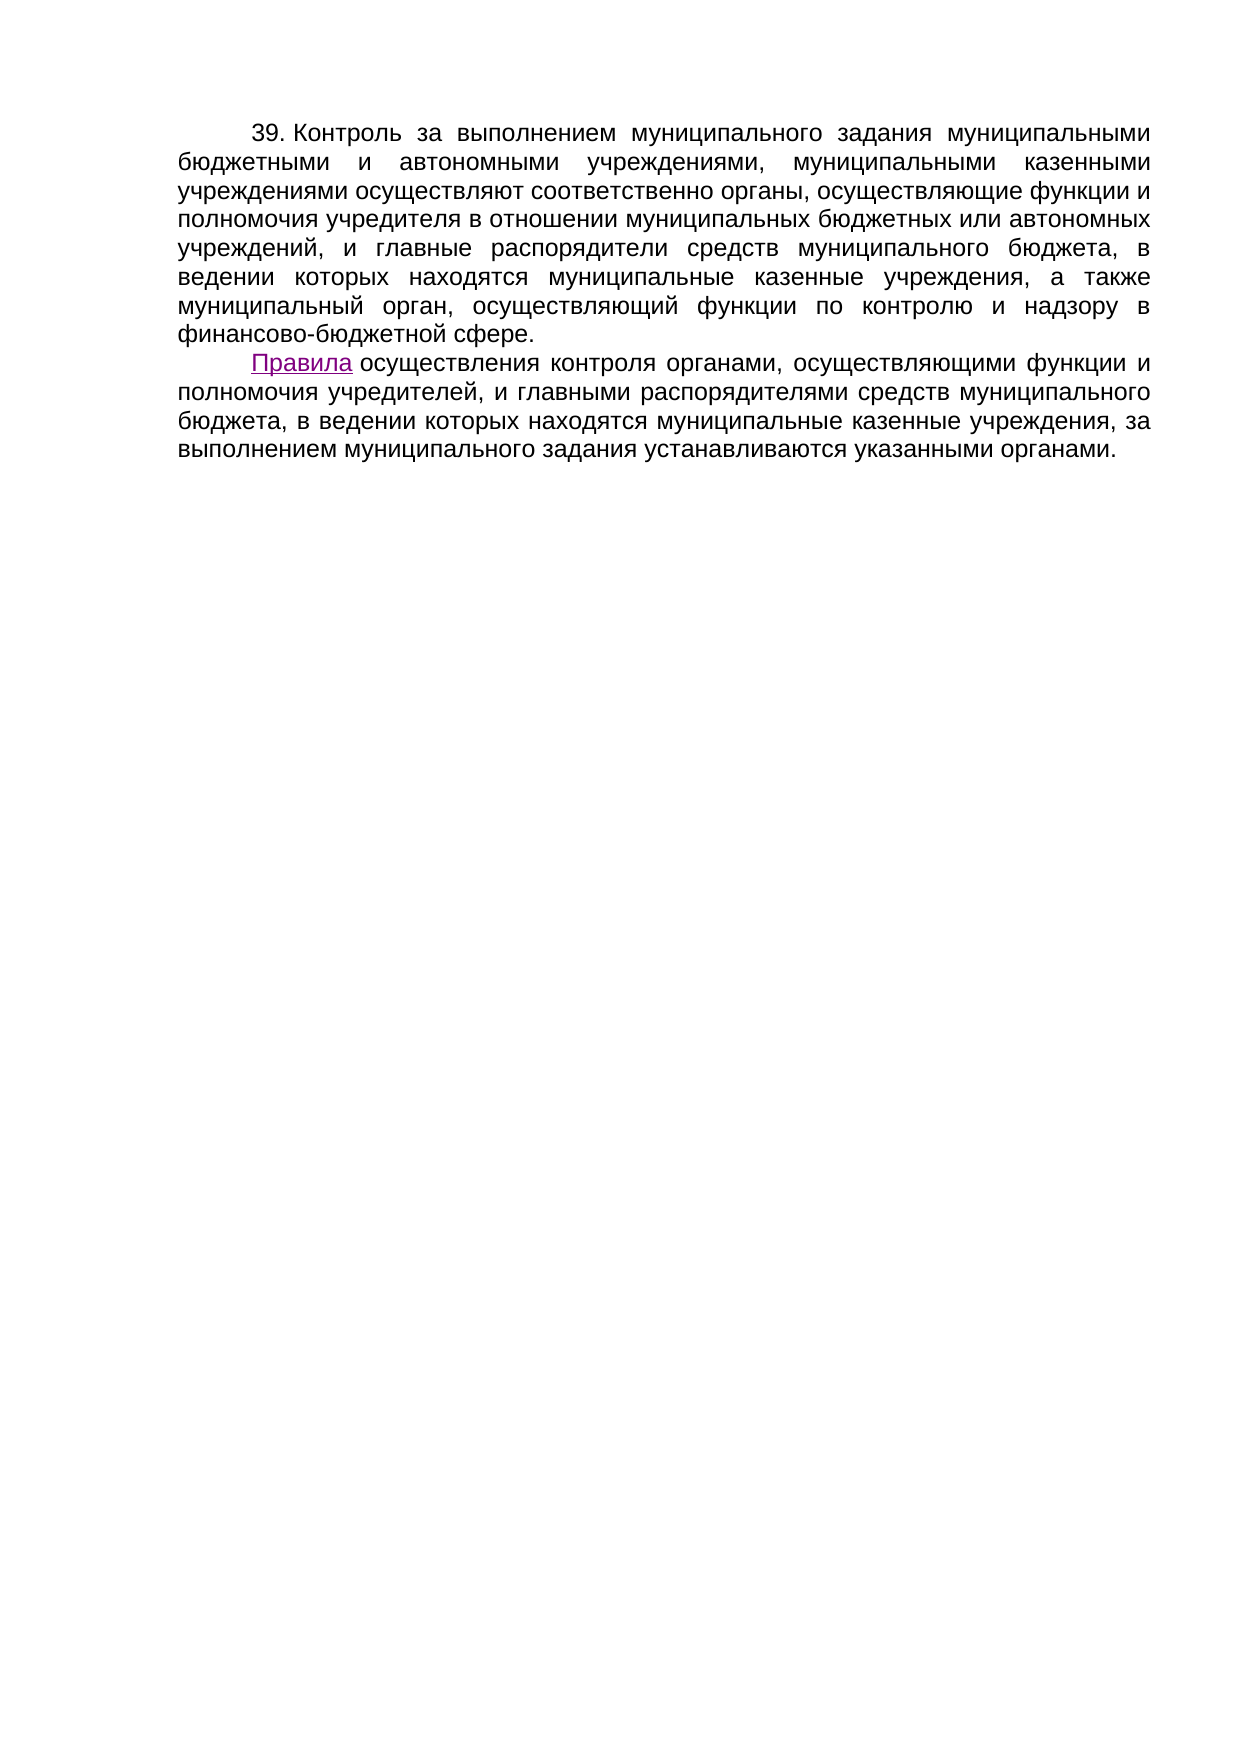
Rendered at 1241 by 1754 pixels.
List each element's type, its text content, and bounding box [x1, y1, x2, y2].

text 39. Контроль за выполнением муниципального задания муниципальными бюджетными и автономными учреждениями, муниципальными казенными учреждениями осуществляют соответственно органы, осуществляющие функции и полномочия учредителя в отношении муниципальных бюджетных или автономных учреждений, и главные распорядители средств муниципального бюджета, в ведении которых находятся муниципальные казенные учреждения, а также муниципальный орган, осуществляющий функции по контролю и надзору в финансово-бюджетной сфере. [177, 118, 1152, 348]
text Правила осуществления контроля органами, осуществляющими функции и полномочия учредителей, и главными распорядителями средств муниципального бюджета, в ведении которых находятся муниципальные казенные учреждения, за выполнением муниципального задания устанавливаются указанными органами. [177, 348, 1152, 463]
